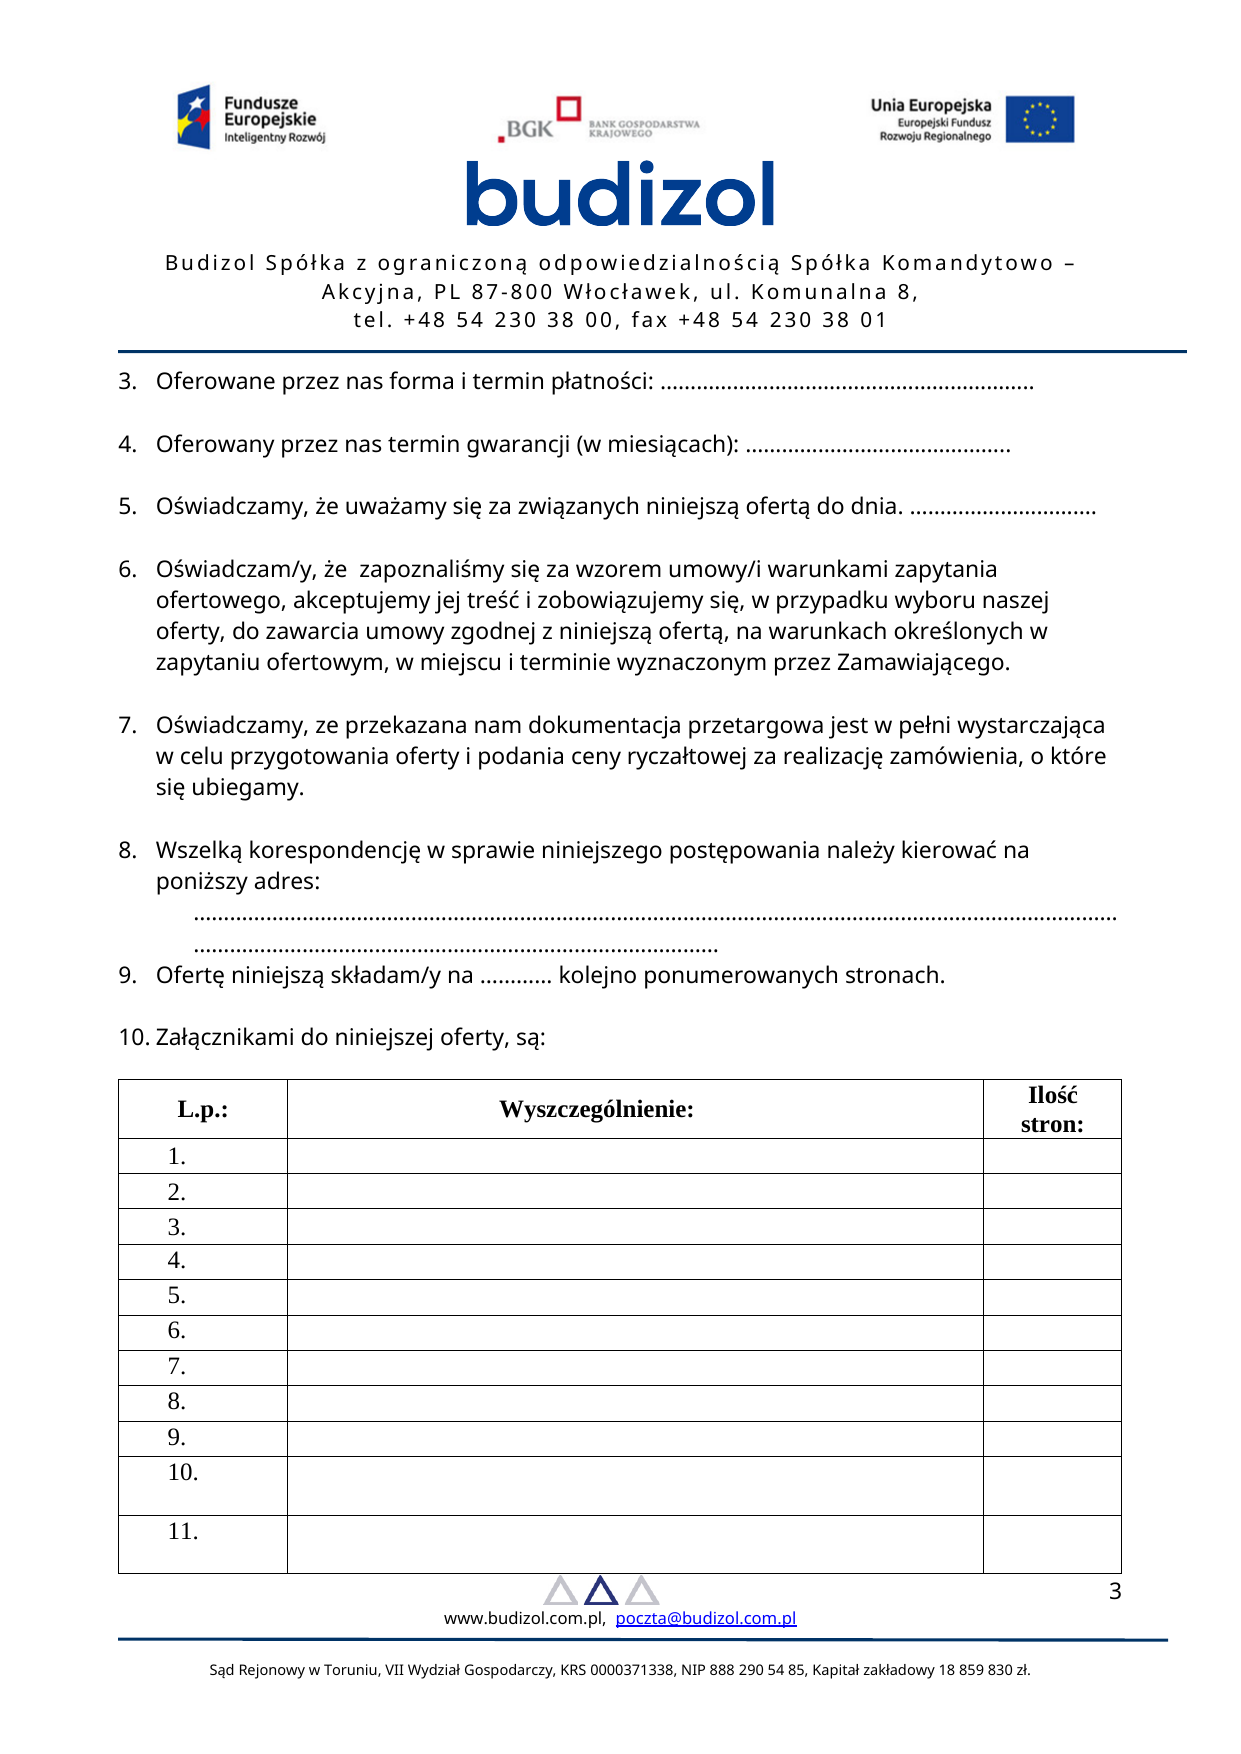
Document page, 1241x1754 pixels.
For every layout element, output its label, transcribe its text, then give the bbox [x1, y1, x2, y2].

table_cell [119, 1245, 287, 1279]
table_cell [288, 1316, 983, 1350]
table_cell [119, 1386, 287, 1421]
table_cell [288, 1245, 983, 1279]
list Oferowany przez nas termin gwarancji (w miesiącach): …………………………………….. [118, 428, 1122, 459]
table_cell [984, 1139, 1121, 1173]
table_cell [288, 1386, 983, 1421]
list Oświadczam/y, że zapoznaliśmy się za wzorem umowy/i warunkami zapytania ofertowego, akceptujemy jej treść i zobowiązujemy się, w przypadku wyboru naszej oferty, do zawarcia umowy zgodnej z niniejszą ofertą, na warunkach określonych w zapytaniu ofertowym, w miejscu i terminie wyznaczonym przez Zamawiającego. [118, 553, 1122, 678]
table_cell [119, 1139, 287, 1173]
table_cell [288, 1139, 983, 1173]
list …………………………………………………………………………………………………………………………………………………………………………………………………………………… [193, 896, 1122, 959]
table_header Wyszczególnienie: [288, 1080, 983, 1137]
list Oświadczamy, ze przekazana nam dokumentacja przetargowa jest w pełni wystarczająca w celu przygotowania oferty i podania ceny ryczałtowej za realizację zamówienia, o które się ubiegamy. [118, 709, 1122, 803]
table_cell [288, 1174, 983, 1208]
list Oświadczamy, że uważamy się za związanych niniejszą ofertą do dnia. …………………………. [118, 490, 1122, 521]
picture [543, 1575, 578, 1605]
table_cell [288, 1280, 983, 1314]
table_cell [288, 1457, 983, 1515]
table_cell [984, 1174, 1121, 1208]
table_cell [984, 1245, 1121, 1279]
table_header L.p.: [119, 1080, 287, 1137]
table_cell [984, 1316, 1121, 1350]
list Oferowane przez nas forma i termin płatności: …………………………………………………….. [118, 365, 1122, 396]
list Ofertę niniejszą składam/y na ………… kolejno ponumerowanych stronach. [118, 959, 1122, 990]
table_cell [288, 1422, 983, 1456]
picture [624, 1575, 660, 1605]
table_cell [119, 1422, 287, 1456]
table_cell [119, 1209, 287, 1244]
picture [147, 73, 1093, 226]
list Załącznikami do niniejszej oferty, są: [118, 1021, 1122, 1053]
list Wszelką korespondencję w sprawie niniejszego postępowania należy kierować na poniższy adres: [118, 834, 1122, 896]
table_header Ilość stron: [984, 1080, 1121, 1137]
table_cell [984, 1351, 1121, 1385]
table_cell [984, 1457, 1121, 1515]
table_cell [984, 1209, 1121, 1244]
table_cell [288, 1351, 983, 1385]
picture [583, 1575, 619, 1605]
table_cell [119, 1516, 287, 1573]
table_cell [119, 1457, 287, 1515]
table_cell [984, 1516, 1121, 1573]
table_cell [984, 1386, 1121, 1421]
table_cell [119, 1280, 287, 1314]
table_cell [119, 1316, 287, 1350]
table_cell [119, 1174, 287, 1208]
table_cell [984, 1280, 1121, 1314]
table_cell [119, 1351, 287, 1385]
table_cell [288, 1209, 983, 1244]
table_cell [984, 1422, 1121, 1456]
table_cell [288, 1516, 983, 1573]
